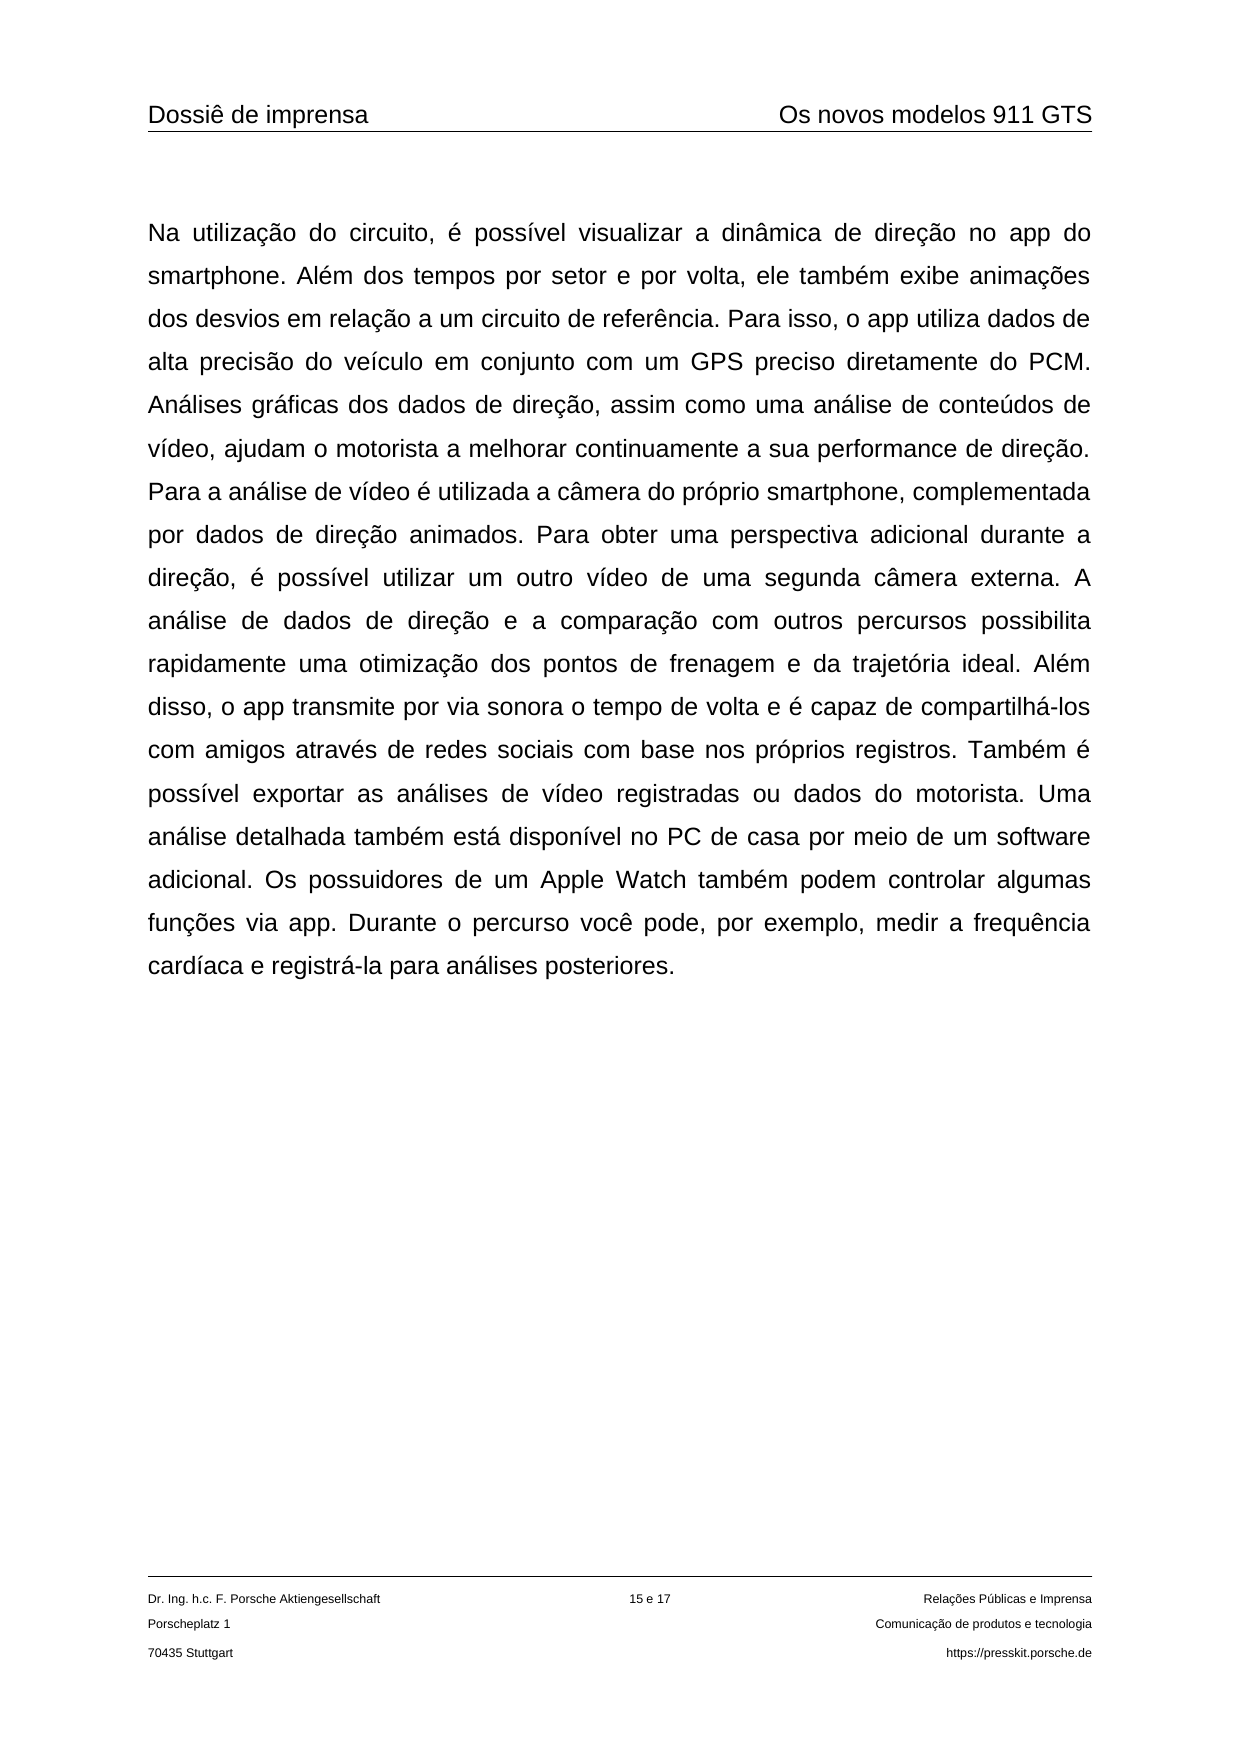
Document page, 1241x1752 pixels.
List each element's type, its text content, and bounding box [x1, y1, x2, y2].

text Na utilização do circuito, é possível visualizar a dinâmica de direção no app do smartphone. Além dos tempos por setor e por volta, ele também exibe animações dos desvios em relação a um circuito de referência. Para isso, o app utiliza dados de alta precisão do veículo em conjunto com um GPS preciso diretamente do PCM. Análises gráficas dos dados de direção, assim como uma análise de conteúdos de vídeo, ajudam o motorista a melhorar continuamente a sua performance de direção. Para a análise de vídeo é utilizada a câmera do próprio smartphone, complementada por dados de direção animados. Para obter uma perspectiva adicional durante a direção, é possível utilizar um outro vídeo de uma segunda câmera externa. A análise de dados de direção e a comparação com outros percursos possibilita rapidamente uma otimização dos pontos de frenagem e da trajetória ideal. Além disso, o app transmite por via sonora o tempo de volta e é capaz de compartilhá-los com amigos através de redes sociais com base nos próprios registros. Também é possível exportar as análises de vídeo registradas ou dados do motorista. Uma análise detalhada também está disponível no PC de casa por meio de um software adicional. Os possuidores de um Apple Watch também podem controlar algumas funções via app. Durante o percurso você pode, por exemplo, medir a frequência cardíaca e registrá-la para análises posteriores. [148, 218, 1092, 980]
